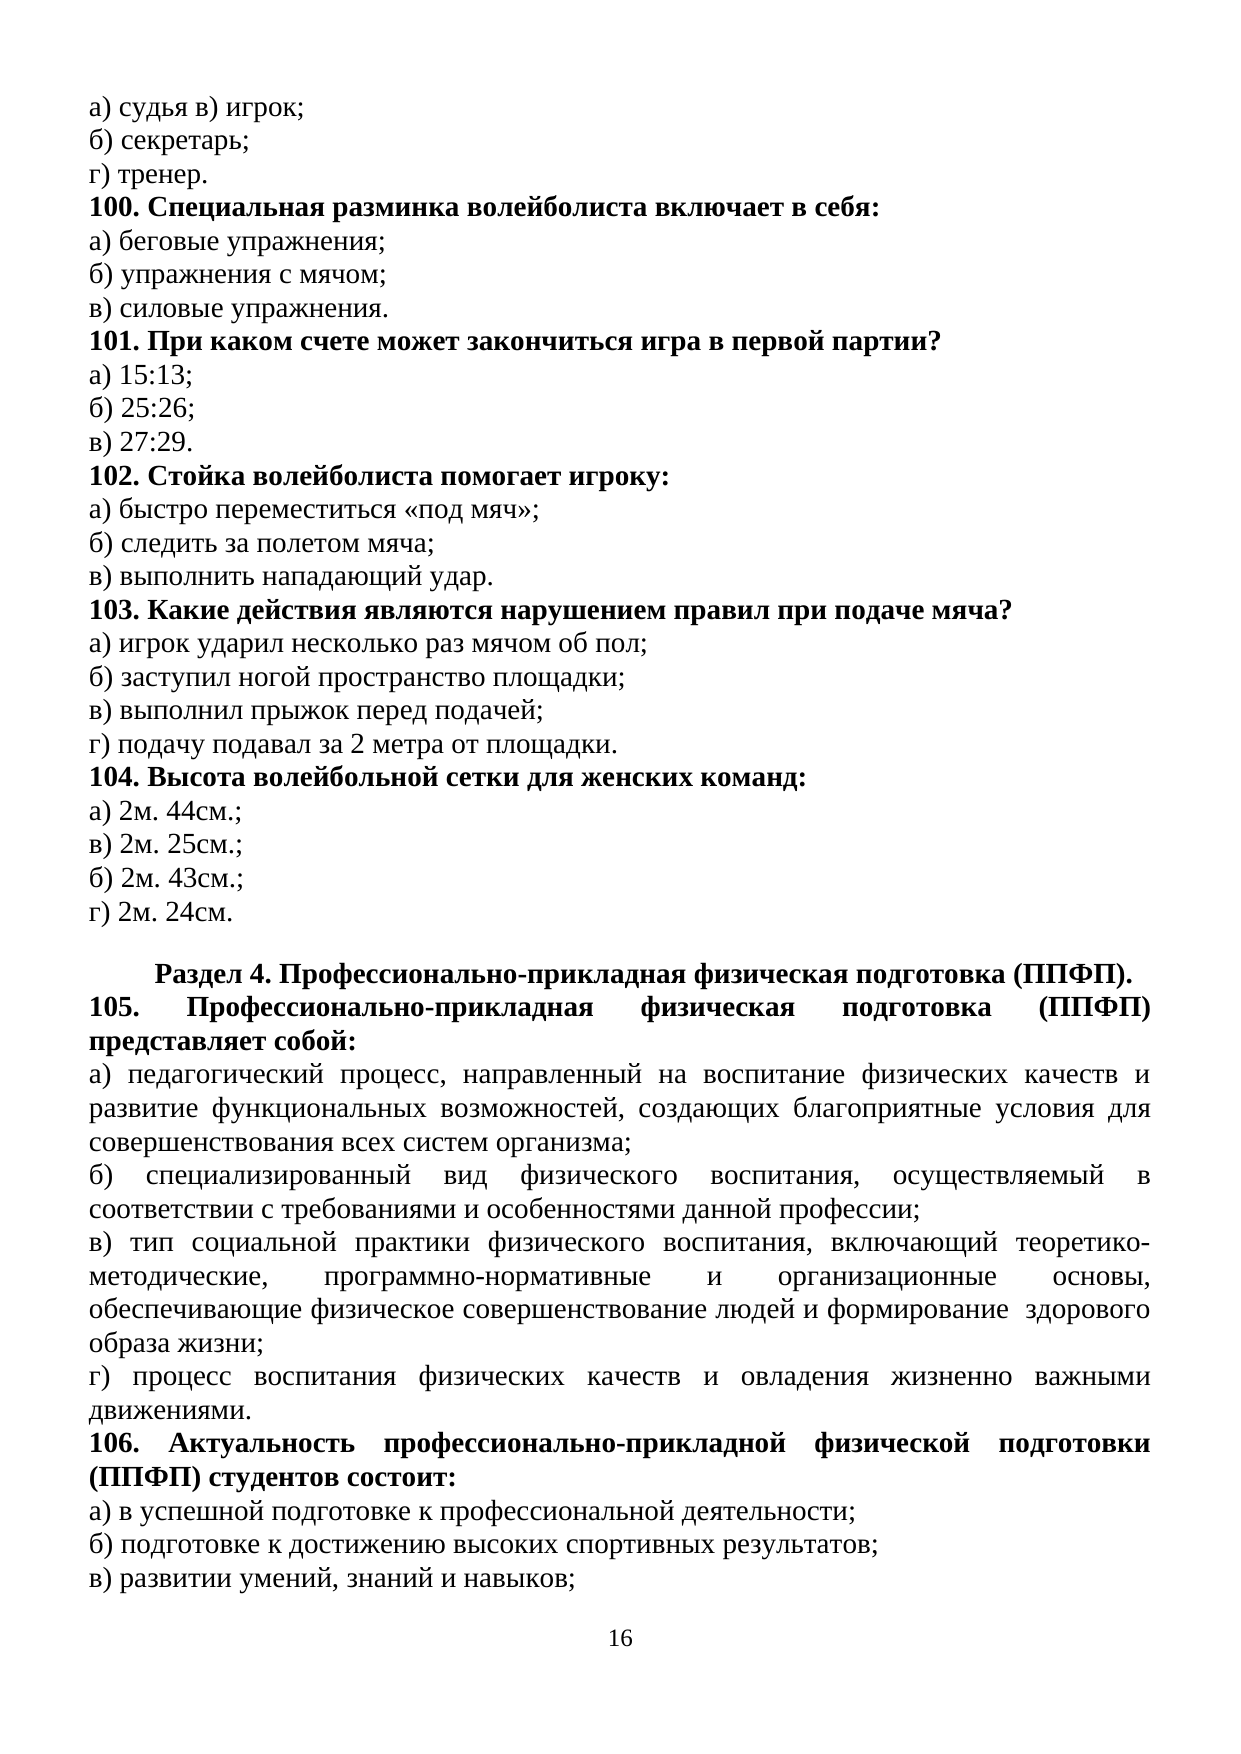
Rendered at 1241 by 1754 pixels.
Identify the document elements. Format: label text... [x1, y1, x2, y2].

text г) процесс воспитания физических качеств и овладения жизненно важными движениями. [89, 1358, 1152, 1426]
text а) 15:13; [89, 357, 1152, 391]
text 102. Стойка волейболиста помогает игроку: [89, 458, 1152, 491]
text в) силовые упражнения. [89, 290, 1152, 323]
text в) выполнил прыжок перед подачей; [89, 692, 1152, 726]
text б) секретарь; [89, 122, 1152, 156]
text б) следить за полетом мяча; [89, 525, 1152, 558]
text в) 27:29. [89, 424, 1152, 458]
text 103. Какие действия являются нарушением правил при подаче мяча? [89, 592, 1152, 625]
text б) 25:26; [89, 391, 1152, 424]
text Раздел 4. Профессионально-прикладная физическая подготовка (ППФП). [89, 956, 1152, 989]
text а) в успешной подготовке к профессиональной деятельности; [89, 1493, 1152, 1526]
text б) специализированный вид физического воспитания, осуществляемый в соответствии с требованиями и особенностями данной профессии; [89, 1157, 1152, 1224]
text 100. Специальная разминка волейболиста включает в себя: [89, 189, 1152, 223]
text 105. Профессионально-прикладная физическая подготовка (ППФП) представляет собой: [89, 989, 1152, 1057]
text 104. Высота волейбольной сетки для женских команд: [89, 759, 1152, 793]
text б) подготовке к достижению высоких спортивных результатов; [89, 1526, 1152, 1560]
text в) выполнить нападающий удар. [89, 558, 1152, 592]
text а) беговые упражнения; [89, 223, 1152, 256]
text б) заступил ногой пространство площадки; [89, 659, 1152, 692]
text а) быстро переместиться «под мяч»; [89, 491, 1152, 525]
text г) подачу подавал за 2 метра от площадки. [89, 726, 1152, 759]
text г) 2м. 24см. [89, 894, 1152, 927]
text 106. Актуальность профессионально-прикладной физической подготовки (ППФП) студентов состоит: [89, 1426, 1152, 1493]
text 101. При каком счете может закончиться игра в первой партии? [89, 323, 1152, 357]
text г) тренер. [89, 156, 1152, 189]
text а) педагогический процесс, направленный на воспитание физических качеств и развитие функциональных возможностей, создающих благоприятные условия для совершенствования всех систем организма; [89, 1057, 1152, 1157]
text а) 2м. 44см.; [89, 793, 1152, 827]
text а) судья в) игрок; [89, 89, 1152, 122]
text в) развитии умений, знаний и навыков; [89, 1560, 1152, 1593]
text б) 2м. 43см.; [89, 860, 1152, 894]
text в) тип социальной практики физического воспитания, включающий теоретико-методические, программно-нормативные и организационные основы, обеспечивающие физическое совершенствование людей и формирование здорового образа жизни; [89, 1224, 1152, 1358]
text в) 2м. 25см.; [89, 827, 1152, 860]
text а) игрок ударил несколько раз мячом об пол; [89, 625, 1152, 659]
text б) упражнения с мячом; [89, 256, 1152, 290]
